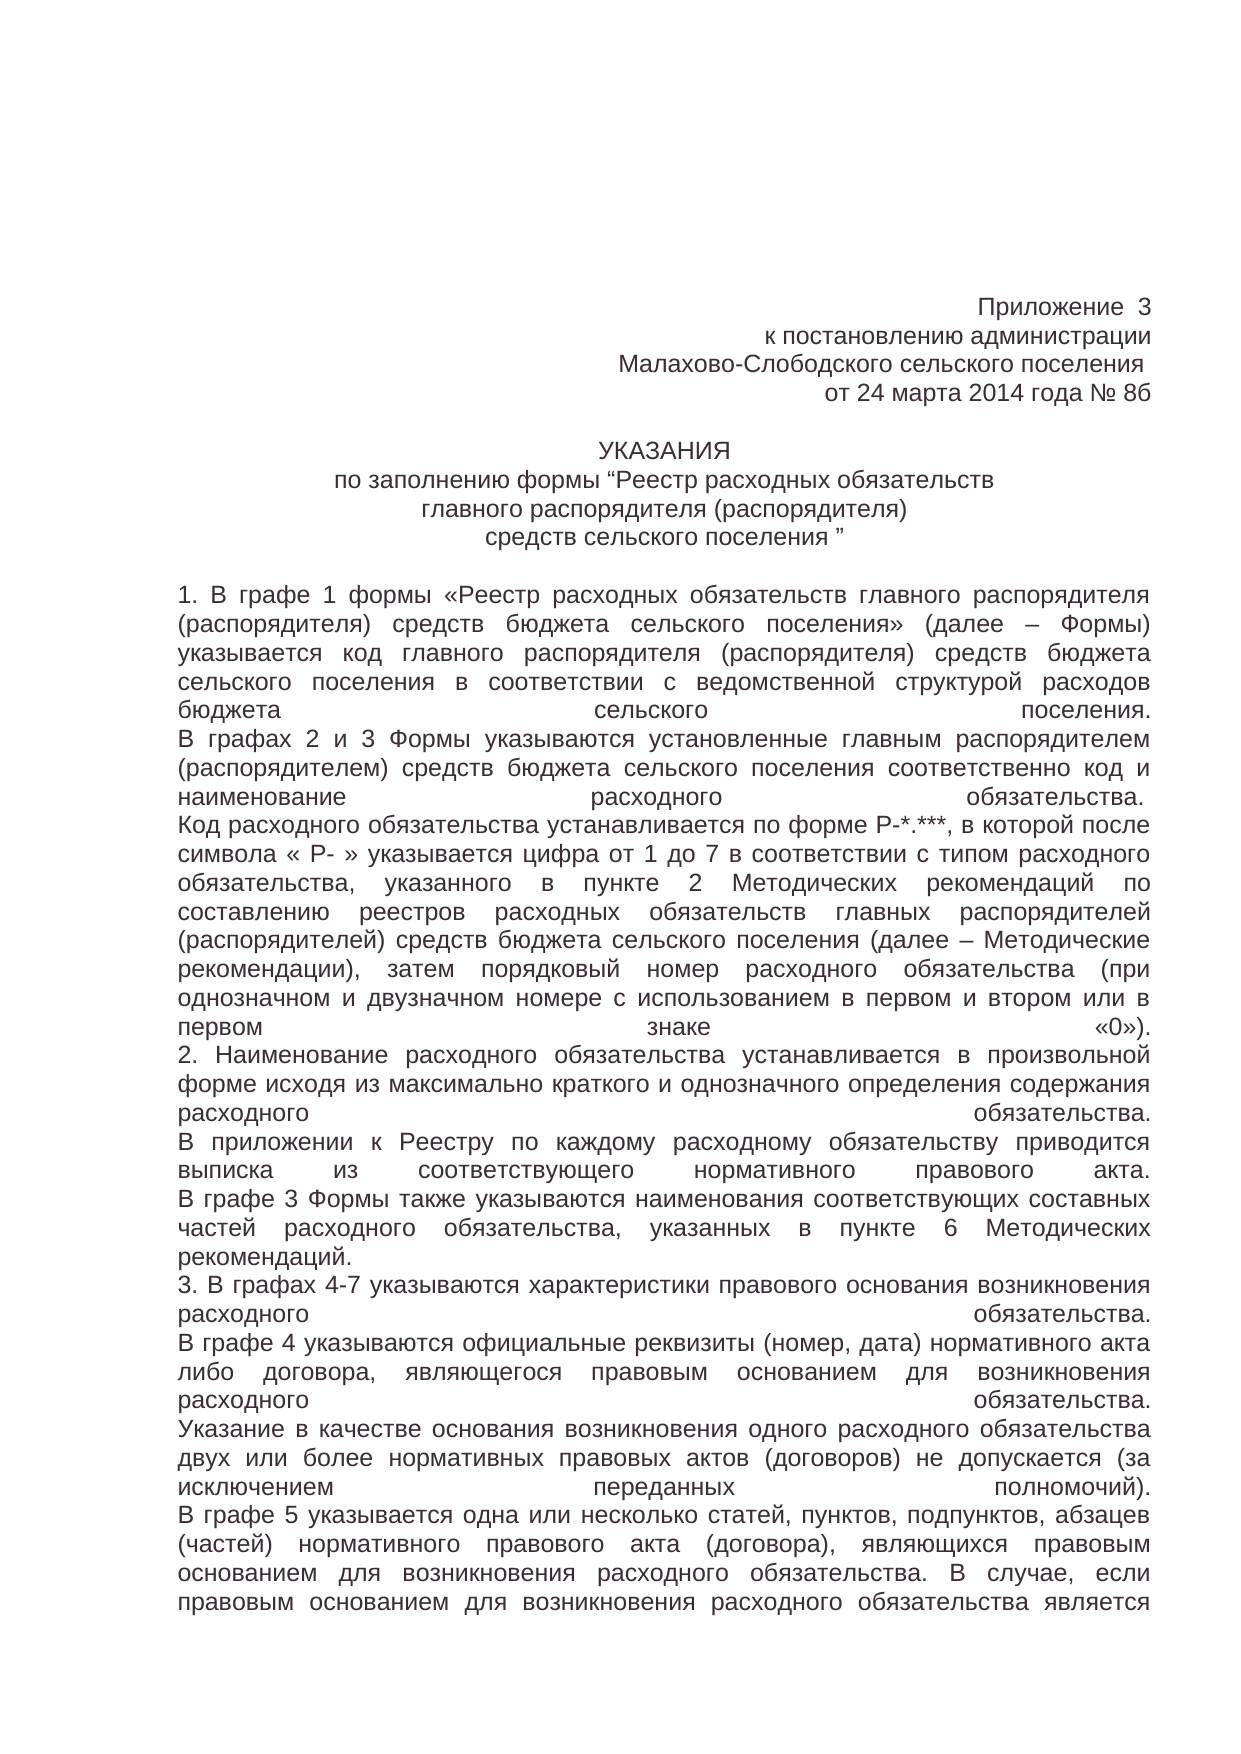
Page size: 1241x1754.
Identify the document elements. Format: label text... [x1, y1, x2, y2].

text Приложение 3 к постановлению администрации Малахово-Слободского сельского поселения от 24 марта 2014 года № 8б [177, 292, 1152, 407]
text УКАЗАНИЯ по заполнению формы “Реестр расходных обязательств главного распорядителя (распорядителя) средств сельского поселения ” [177, 436, 1152, 551]
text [177, 580, 1152, 1615]
